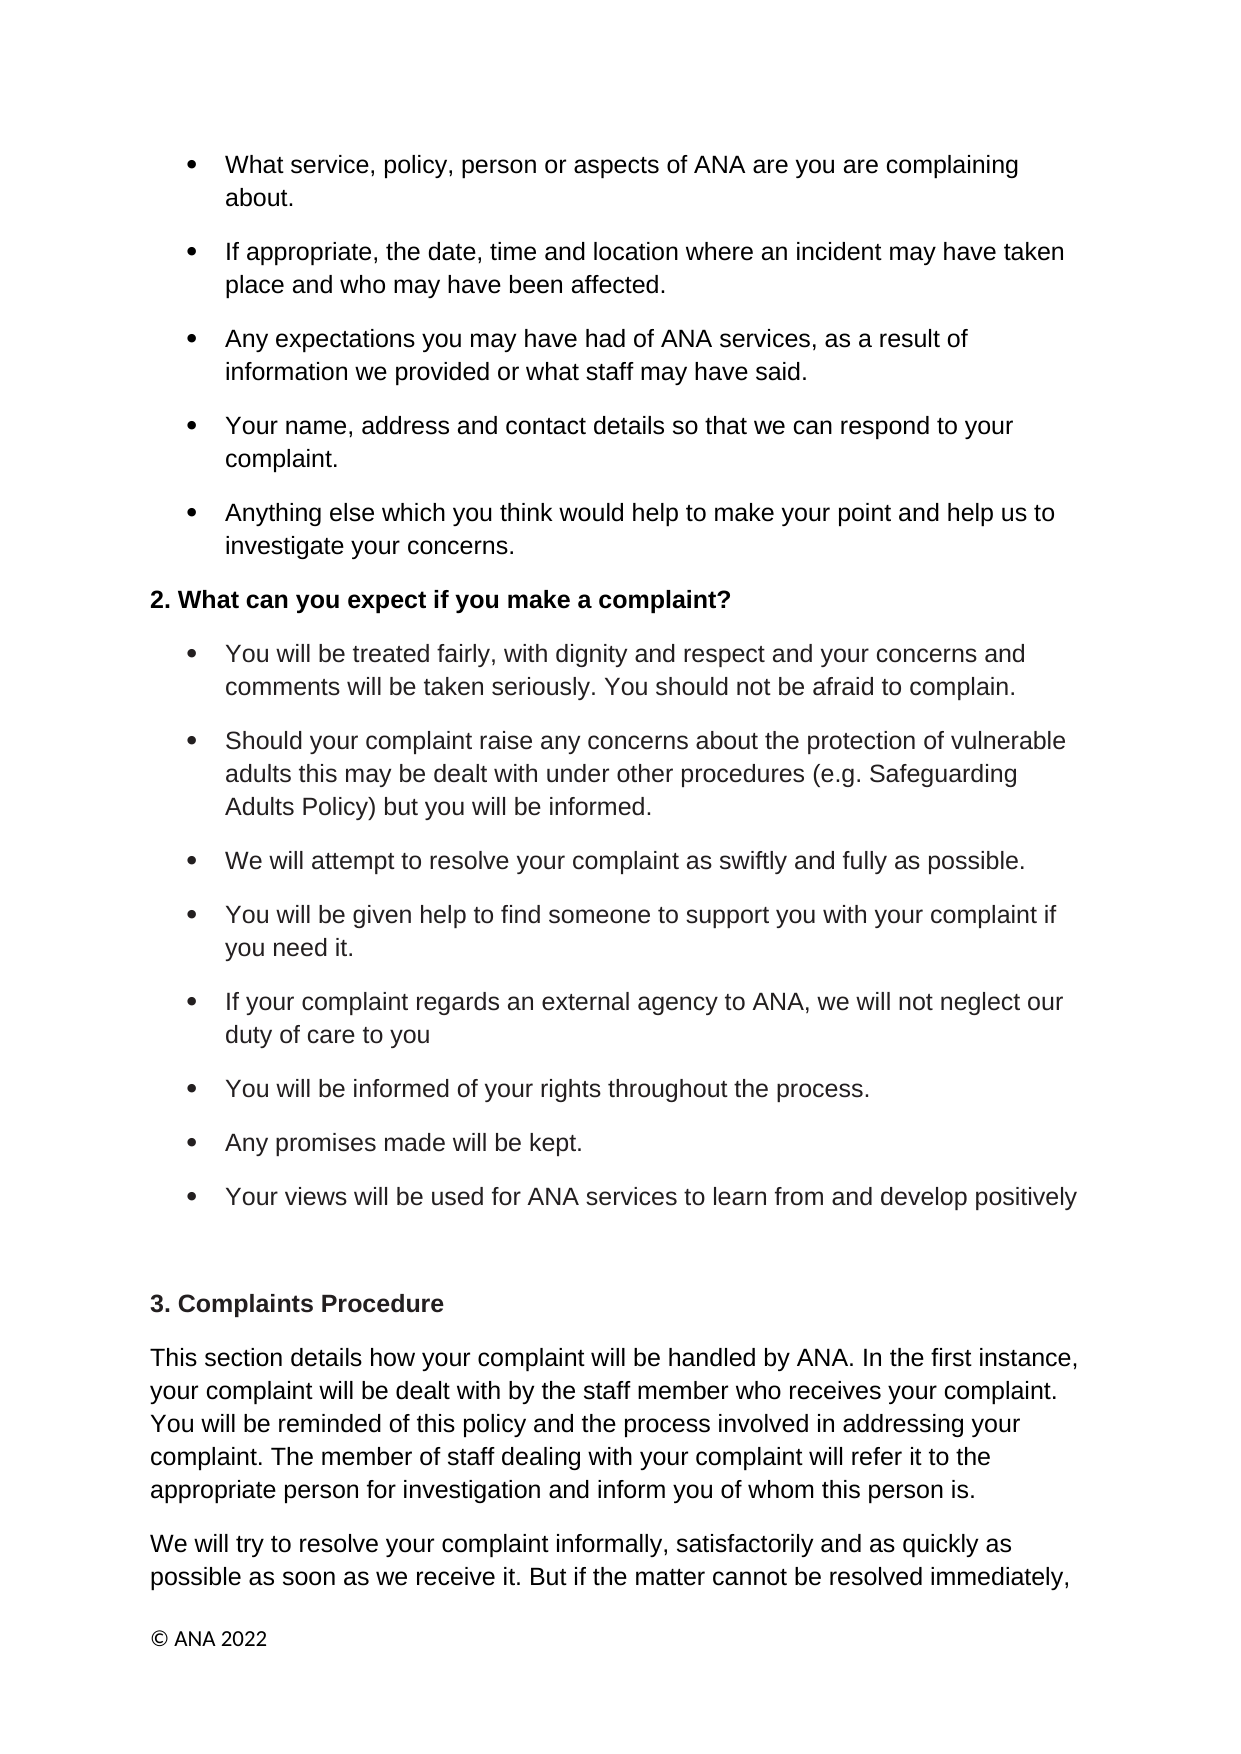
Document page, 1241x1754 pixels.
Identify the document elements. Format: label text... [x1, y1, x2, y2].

list Your name, address and contact details so that we can respond to your complaint. [187, 411, 1090, 473]
text This section details how your complaint will be handled by ANA. In the first instance, your complaint will be dealt with by the staff member who receives your complaint. You will be reminded of this policy and the process involved in addressing your complaint. The member of staff dealing with your complaint will refer it to the appropriate person for investigation and inform you of whom this person is. [150, 1343, 1090, 1504]
list You will be treated fairly, with dignity and respect and your concerns and comments will be taken seriously. You should not be afraid to complain. [187, 639, 1090, 701]
text 3. Complaints Procedure [150, 1289, 1090, 1318]
list Should your complaint raise any concerns about the protection of vulnerable adults this may be dealt with under other procedures (e.g. Safeguarding Adults Policy) but you will be informed. [187, 726, 1090, 821]
list Any expectations you may have had of ANA services, as a result of information we provided or what staff may have said. [187, 324, 1090, 386]
list If your complaint regards an external agency to ANA, we will not neglect our duty of care to you [187, 987, 1090, 1048]
list Your views will be used for ANA services to learn from and develop positively [187, 1182, 1090, 1210]
list You will be informed of your rights throughout the process. [187, 1074, 1090, 1102]
list If appropriate, the date, time and location where an incident may have taken place and who may have been affected. [187, 237, 1090, 299]
list You will be given help to find someone to support you with your complaint if you need it. [187, 900, 1090, 962]
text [150, 1529, 1090, 1591]
text 2. What can you expect if you make a complaint? [150, 585, 1090, 614]
list What service, policy, person or aspects of ANA are you are complaining about. [187, 150, 1090, 212]
list Any promises made will be kept. [187, 1128, 1090, 1156]
list We will attempt to resolve your complaint as swiftly and fully as possible. [187, 846, 1090, 874]
list Anything else which you think would help to make your point and help us to investigate your concerns. [187, 498, 1090, 560]
